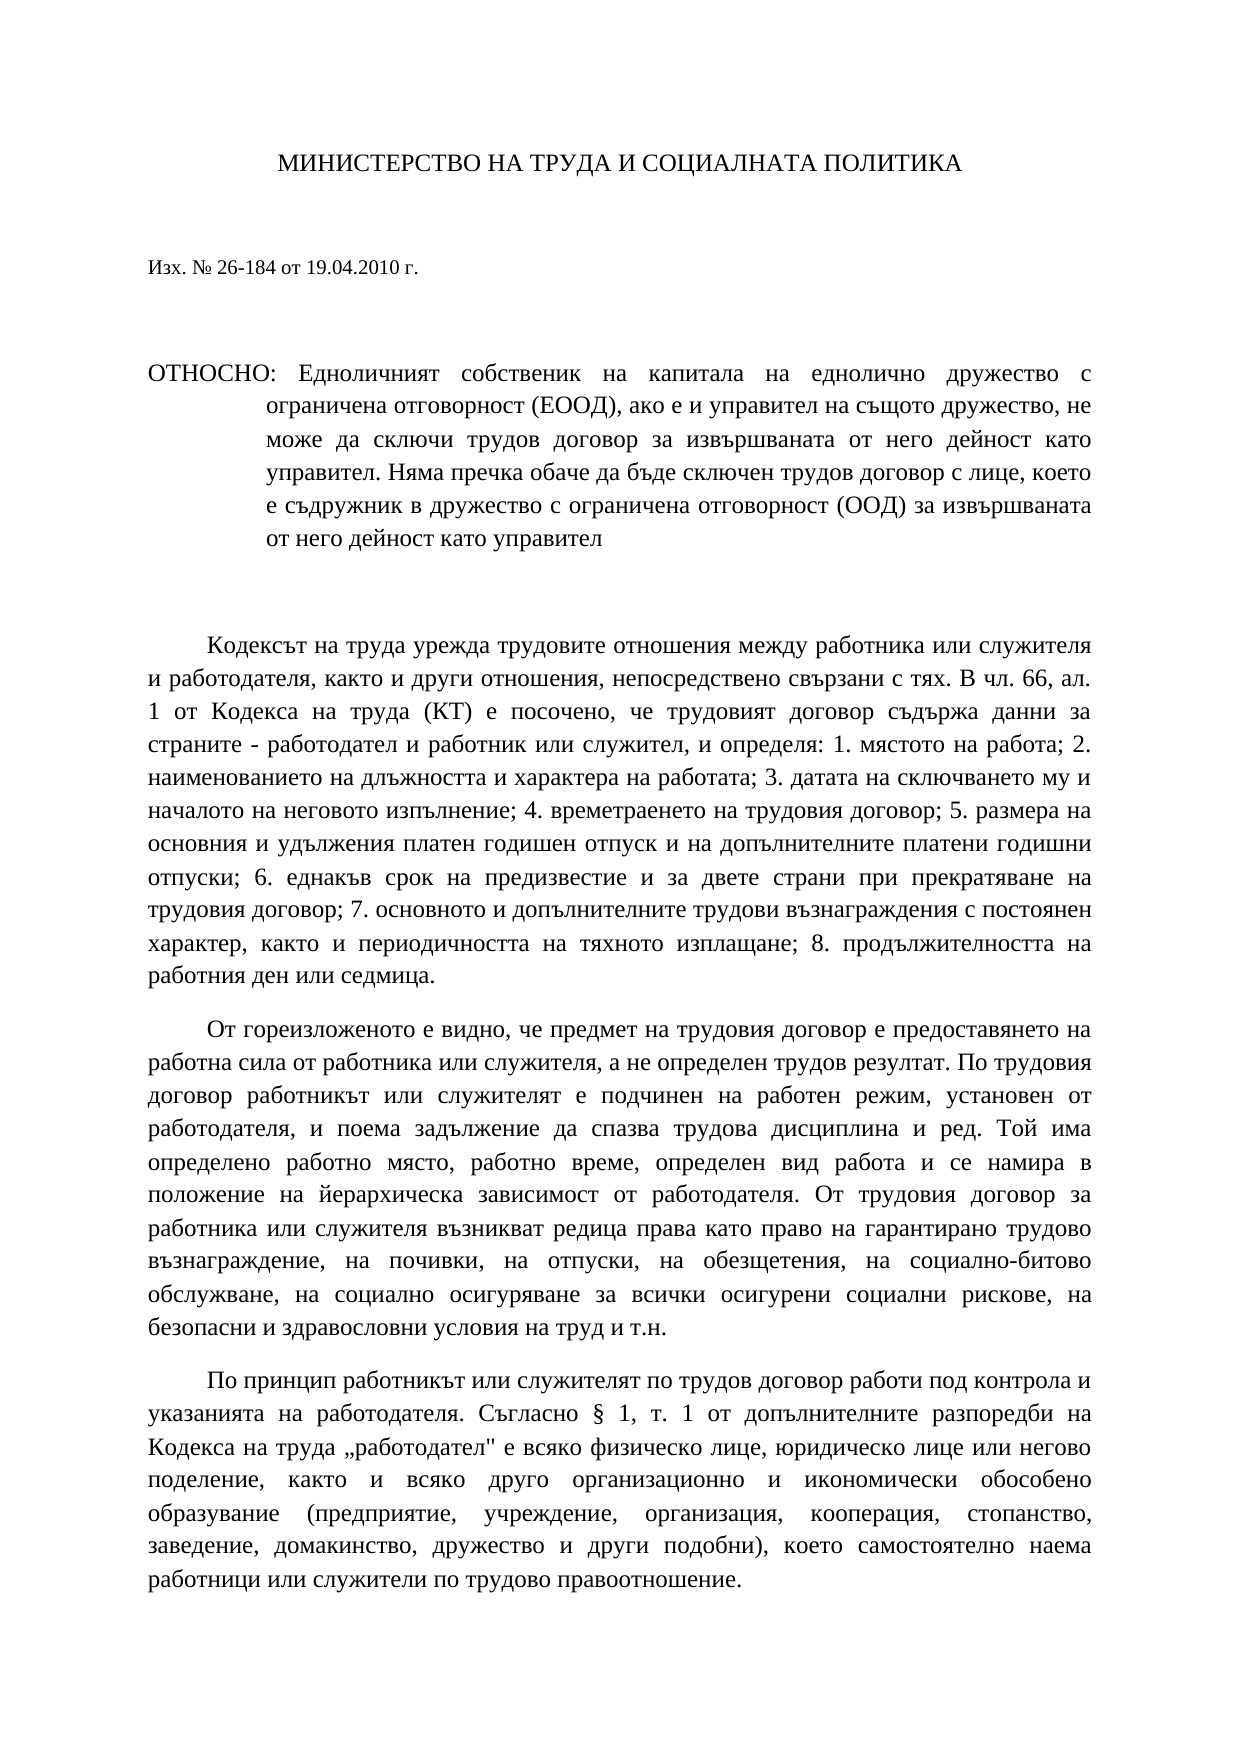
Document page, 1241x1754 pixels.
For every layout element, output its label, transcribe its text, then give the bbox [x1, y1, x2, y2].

text Изх. № 26-184 от 19.04.2010 г. [148, 255, 1093, 279]
text МИНИСТЕРСТВО НА ТРУДА И СОЦИАЛНАТА ПОЛИТИКА [148, 148, 1093, 176]
text ОТНОСНО: Едноличният собственик на капитала на еднолично дружество с ограничена отговорност (ЕООД), ако е и управител на същото дружество, не може да сключи трудов договор за извършваната от него дейност като управител. Няма пречка обаче да бъде сключен трудов договор с лице, което е съдружник в дружество с ограничена отговорност (ООД) за извършваната от него дейност като управител [148, 358, 1093, 551]
text По принцип работникът или служителят по трудов договор работи под контрола и указанията на работодателя. Съгласно § 1, т. 1 от допълнителните разпоредби на Кодекса на труда „работодател" е всяко физическо лице, юридическо лице или негово поделение, както и всяко друго организационно и икономически обособено образувание (предприятие, учреждение, организация, кооперация, стопанство, заведение, домакинство, дружество и други подобни), което самостоятелно наема работници или служители по трудово правоотношение. [148, 1366, 1093, 1592]
text Кодексът на труда урежда трудовите отношения между работника или служителя и работодателя, както и други отношения, непосредствено свързани с тях. В чл. 66, ал. 1 от Кодекса на труда (КТ) е посочено, че трудовият договор съдържа данни за страните - работодател и работник или служител, и определя: 1. мястото на работа; 2. наименованието на длъжността и характера на работата; 3. датата на сключването му и началото на неговото изпълнение; 4. времетраенето на трудовия договор; 5. размера на основния и удължения платен годишен отпуск и на допълнителните платени годишни отпуски; 6. еднакъв срок на предизвестие и за двете страни при прекратяване на трудовия договор; 7. основното и допълнителните трудови възнаграждения с постоянен характер, както и периодичността на тяхното изплащане; 8. продължителността на работния ден или седмица. [148, 630, 1093, 989]
text От гореизложеното е видно, че предмет на трудовия договор е предоставянето на работна сила от работника или служителя, а не определен трудов резултат. По трудовия договор работникът или служителят е подчинен на работен режим, установен от работодателя, и поема задължение да спазва трудова дисциплина и ред. Той има определено работно място, работно време, определен вид работа и се намира в положение на йерархическа зависимост от работодателя. От трудовия договор за работника или служителя възникват редица права като право на гарантирано трудово възнаграждение, на почивки, на отпуски, на обезщетения, на социално-битово обслужване, на социално осигуряване за всички осигурени социални рискове, на безопасни и здравословни условия на труд и т.н. [148, 1014, 1093, 1340]
